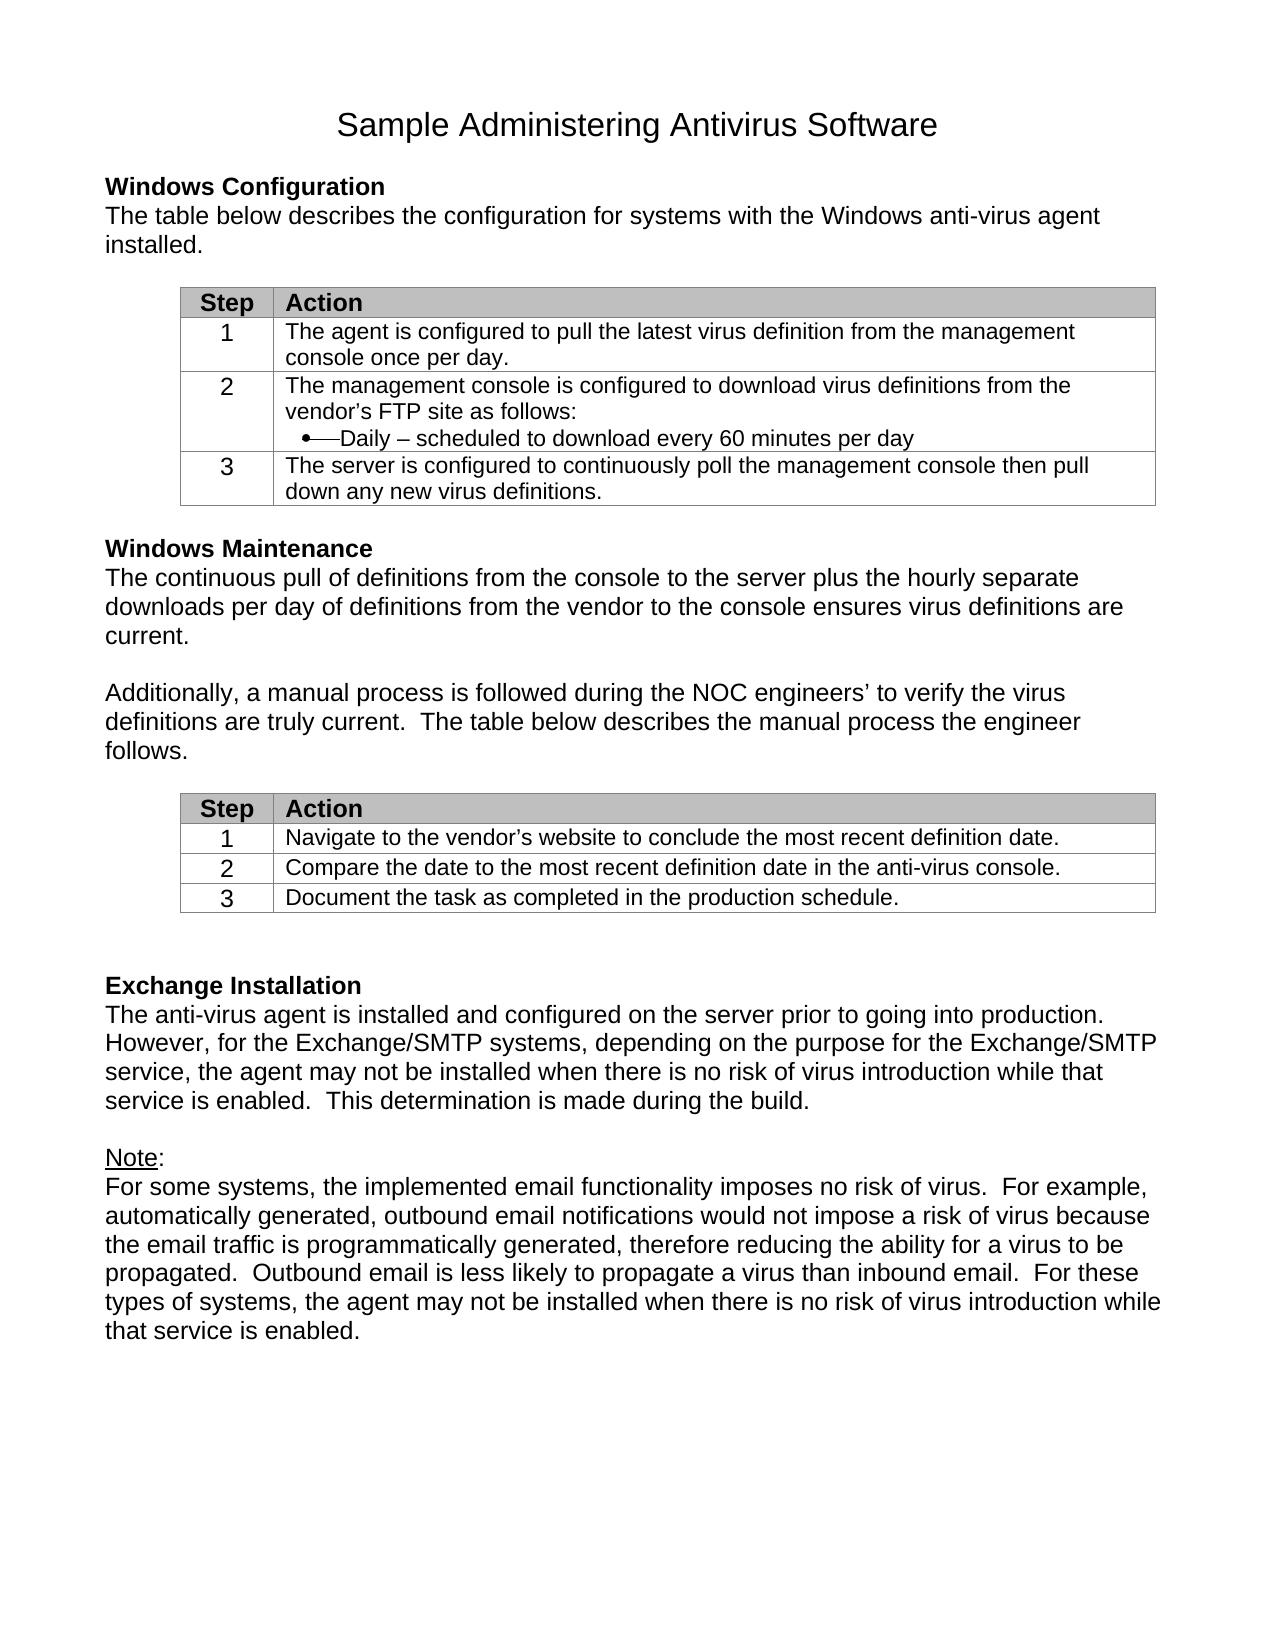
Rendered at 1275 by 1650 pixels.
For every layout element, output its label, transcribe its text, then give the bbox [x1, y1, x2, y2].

text Note: [105, 1143, 1170, 1172]
table_cell 1 [181, 318, 273, 371]
table_header Action [274, 288, 1155, 317]
text For some systems, the implemented email functionality imposes no risk of virus. For example, automatically generated, outbound email notifications would not impose a risk of virus because the email traffic is programmatically generated, therefore reducing the ability for a virus to be propagated. Outbound email is less likely to propagate a virus than inbound email. For these types of systems, the agent may not be installed when there is no risk of virus introduction while that service is enabled. [105, 1172, 1170, 1344]
table_cell Document the task as completed in the production schedule. [274, 884, 1155, 912]
text The continuous pull of definitions from the console to the server plus the hourly separate downloads per day of definitions from the vendor to the console ensures virus definitions are current. [105, 563, 1170, 649]
subtitle Windows Configuration [105, 172, 1170, 201]
text The table below describes the configuration for systems with the Windows anti-virus agent installed. [105, 201, 1170, 258]
table_header Action [274, 794, 1155, 823]
table_cell 3 [181, 884, 273, 912]
subtitle Windows Maintenance [105, 534, 1170, 563]
table_header Step [181, 288, 273, 317]
table_cell 3 [181, 452, 273, 504]
table_cell 2 [181, 372, 273, 451]
text The anti-virus agent is installed and configured on the server prior to going into production. However, for the Exchange/SMTP systems, depending on the purpose for the Exchange/SMTP service, the agent may not be installed when there is no risk of virus introduction while that service is enabled. This determination is made during the build. [105, 999, 1170, 1114]
subtitle Exchange Installation [105, 971, 1170, 999]
table_cell Navigate to the vendor’s website to conclude the most recent definition date. [274, 824, 1155, 853]
table_cell The agent is configured to pull the latest virus definition from the management console once per day. [274, 318, 1155, 371]
table_cell 1 [181, 824, 273, 853]
table_cell Compare the date to the most recent definition date in the anti-virus console. [274, 854, 1155, 882]
subtitle Sample Administering Antivirus Software [105, 105, 1170, 143]
table_header Step [181, 794, 273, 823]
text Additionally, a manual process is followed during the NOC engineers’ to verify the virus definitions are truly current. The table below describes the manual process the engineer follows. [105, 678, 1170, 764]
table_cell The management console is configured to download virus definitions from the vendor’s FTP site as follows: Daily – scheduled to download every 60 minutes per day [274, 372, 1155, 451]
table_cell The server is configured to continuously poll the management console then pull down any new virus definitions. [274, 452, 1155, 504]
table_cell 2 [181, 854, 273, 882]
